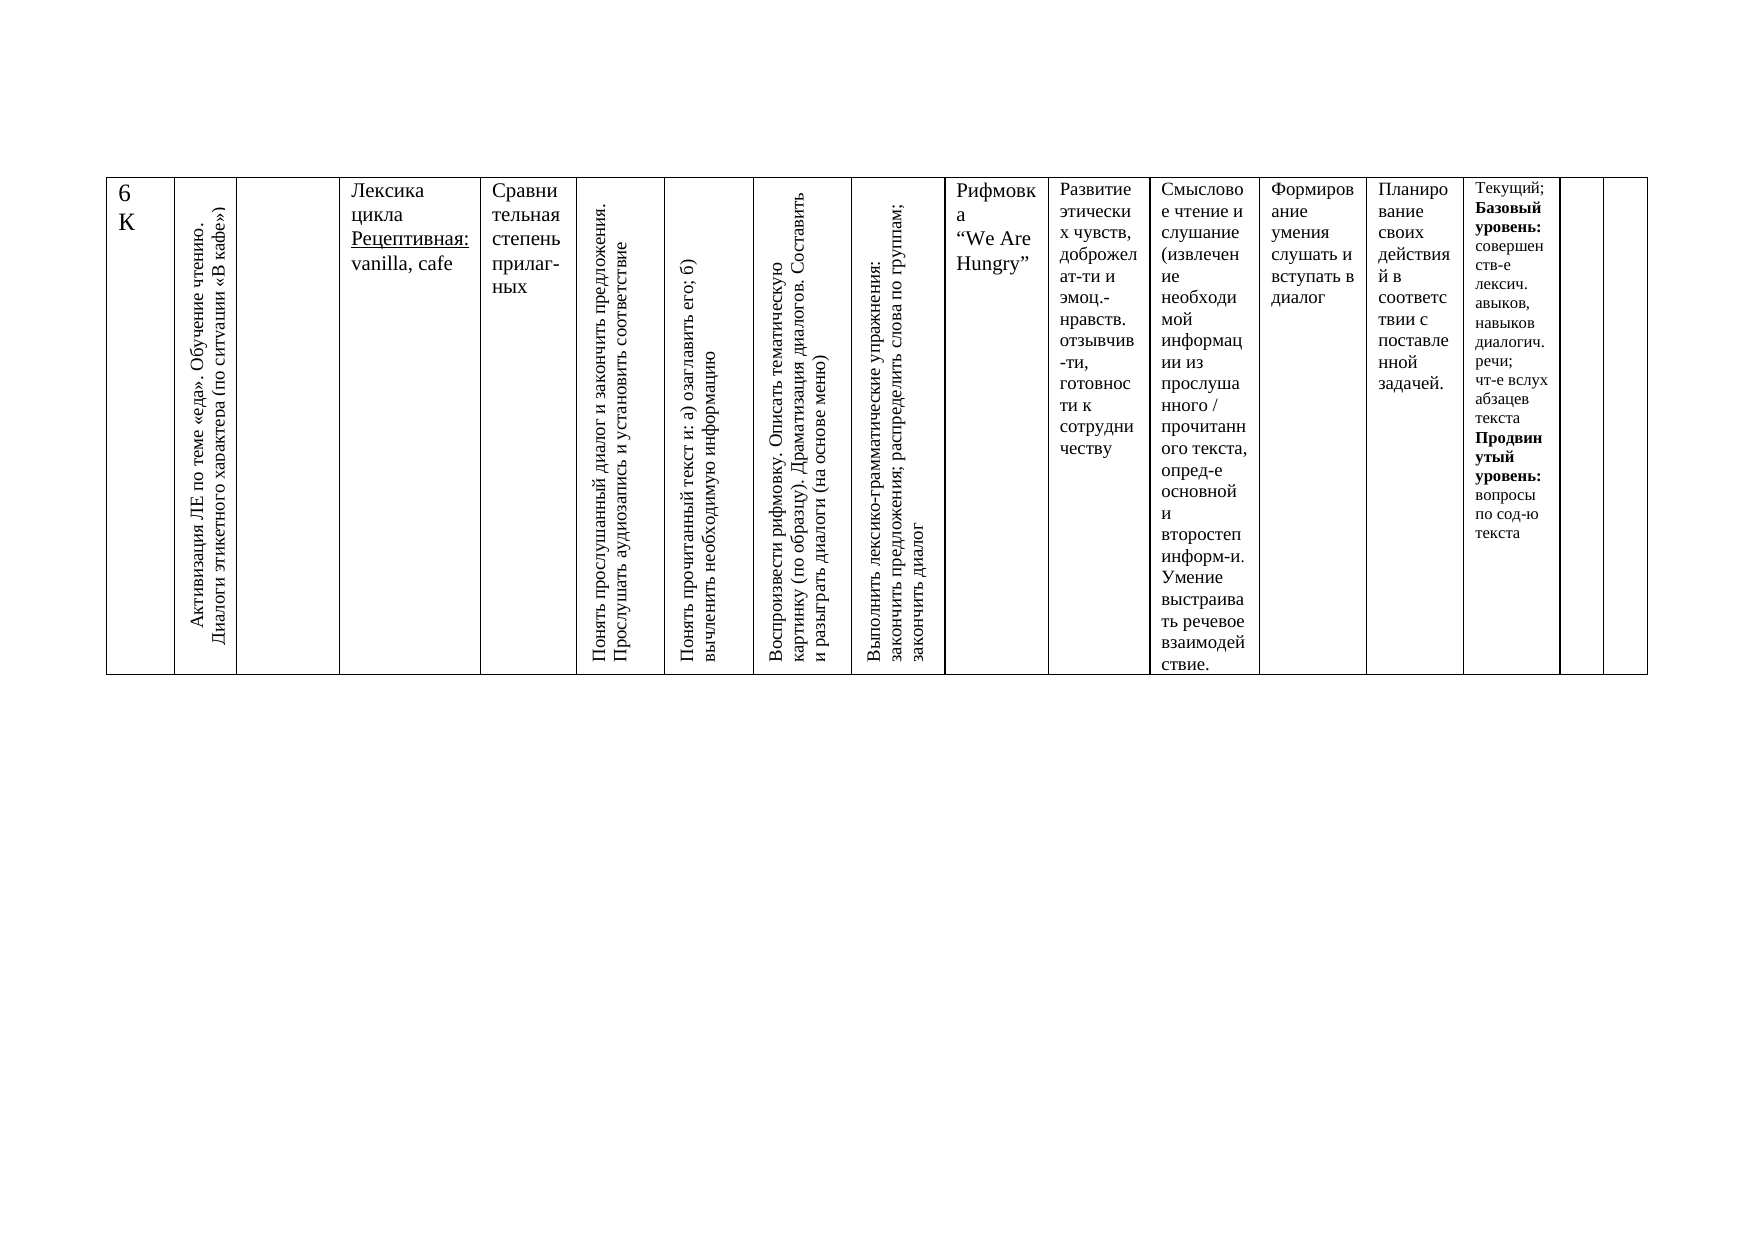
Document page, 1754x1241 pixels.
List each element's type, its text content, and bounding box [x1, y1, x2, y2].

table_cell Активизация ЛЕ по теме «еда». Обучение чтению. Диалоги этикетного характера (по ситуации «В кафе») [175, 178, 236, 674]
table_cell Выполнить лексико-грамматические упражнения: закончить предложения; распределить слова по группам; закончить диалог [852, 178, 944, 674]
table_cell [1561, 178, 1603, 674]
table_cell 6 К [107, 178, 174, 674]
table_cell Формирование умения слушать и вступать в диалог [1260, 178, 1366, 674]
table_cell Рифмовка “We Are Hungry” [946, 178, 1048, 674]
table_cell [481, 178, 576, 674]
table_cell Планирование своих действияй в соответствии с поставленной задачей. [1367, 178, 1463, 674]
table_cell Понять прослушанный диалог и закончить предложения. Прослушать аудиозапись и установить соответствие [577, 178, 664, 674]
table_cell Понять прочитанный текст и: а) озаглавить его; б) вычленить необходимую информацию [665, 178, 753, 674]
table_cell Текущий; Базовый уровень: совершенств-е лексич. авыков, навыков диалогич. речи; чт-е вслух абзацев текста Продвинутый уровень: вопросы по сод-ю текста [1464, 178, 1559, 674]
table_cell Лексика цикла Рецептивная: vanilla, cafe [340, 178, 480, 674]
table_cell Развитие этических чувств, доброжелат-ти и эмоц.-нравств. отзывчив-ти, готовности к сотрудничеству [1049, 178, 1149, 674]
table_cell [1604, 178, 1647, 674]
table_cell Смысловое чтение и слушание (извлечение необходимой информации из прослушанного / прочитанного текста, опред-е основной и второстепинформ-и. Умение выстраивать речевое взаимодействие. [1151, 178, 1259, 674]
table_cell [237, 178, 339, 674]
table_cell Воспроизвести рифмовку. Описать тематическую картинку (по образцу). Драматизация диалогов. Составить и разыграть диалоги (на основе меню) [754, 178, 851, 674]
